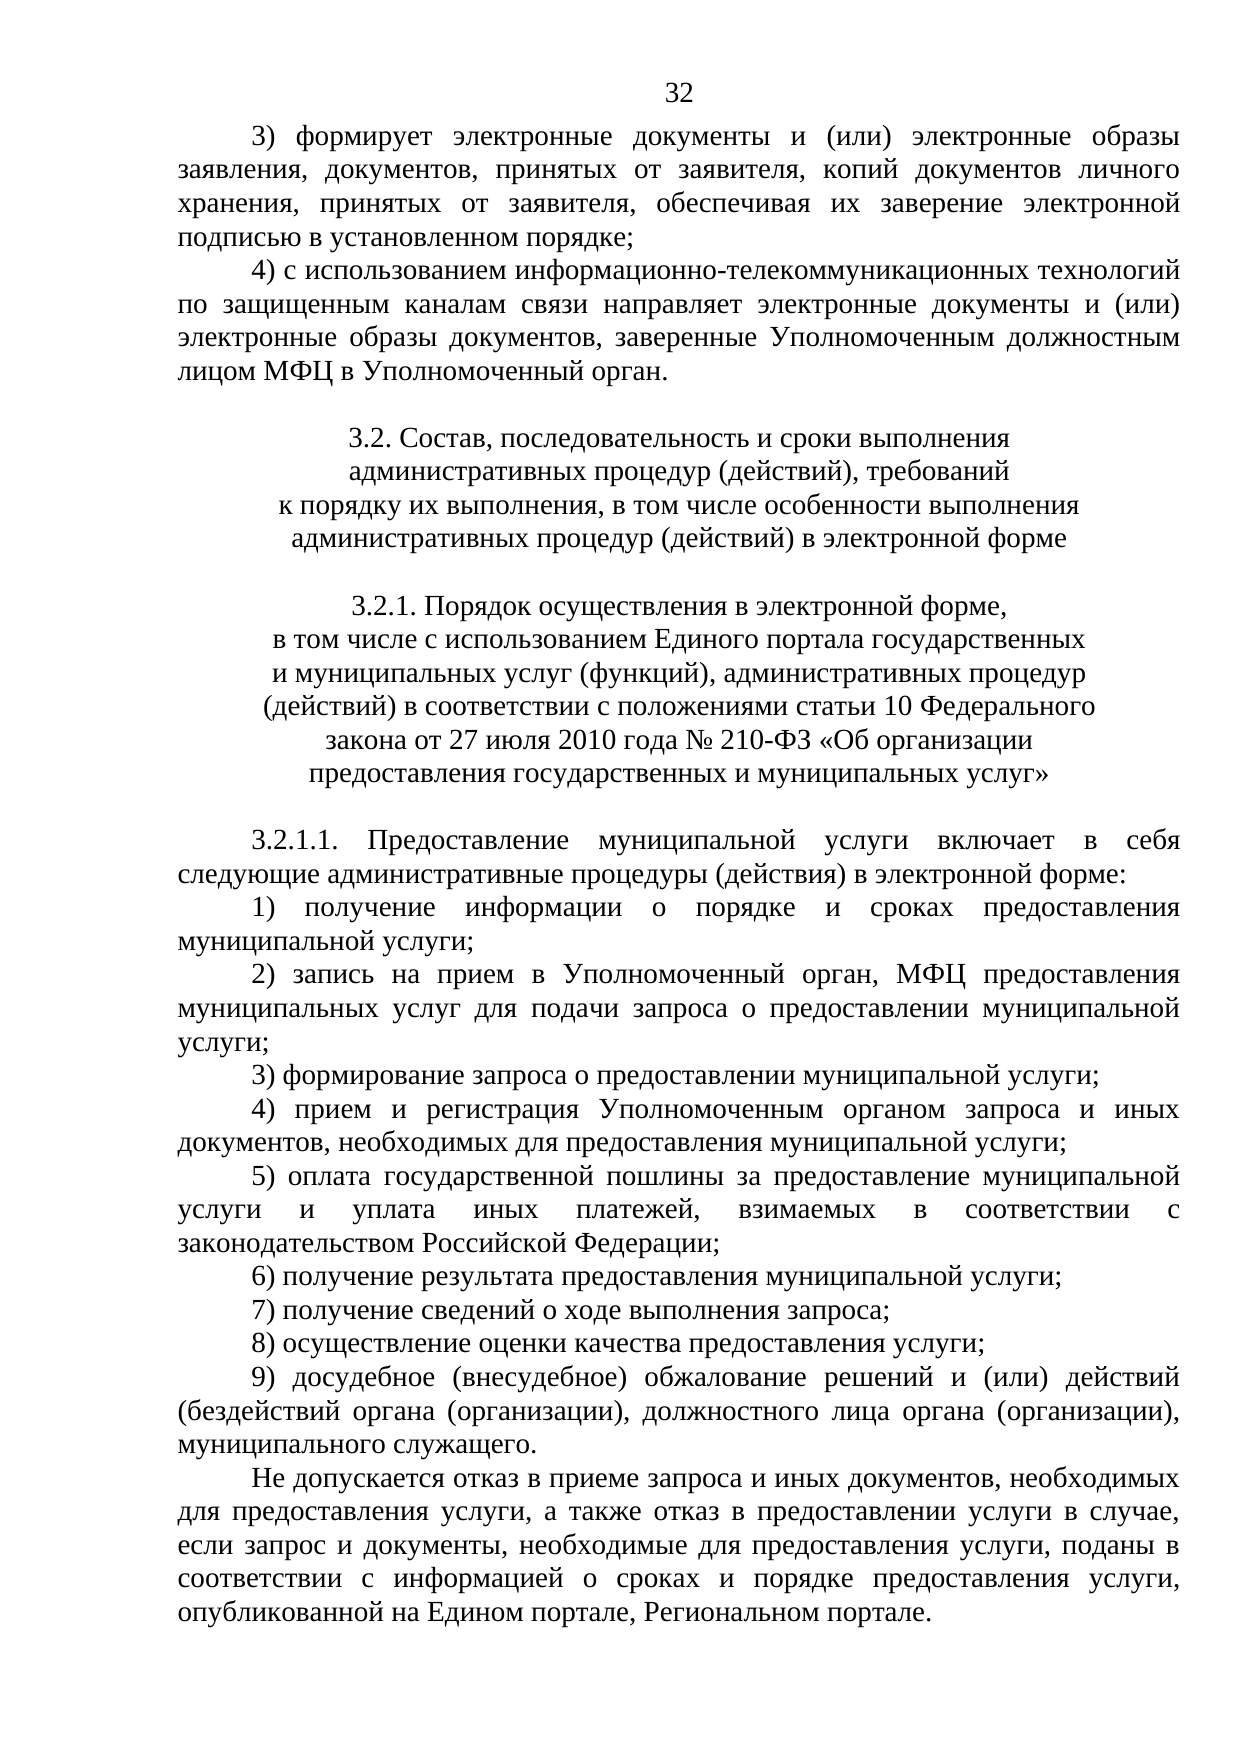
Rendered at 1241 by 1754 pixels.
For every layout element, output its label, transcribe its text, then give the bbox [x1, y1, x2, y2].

text к порядку их выполнения, в том числе особенности выполнения [177, 487, 1181, 521]
text 5) оплата государственной пошлины за предоставление муниципальной услуги и уплата иных платежей, взимаемых в соответствии с законодательством Российской Федерации; [177, 1158, 1181, 1258]
text 3.2.1.1. Предоставление муниципальной услуги включает в себя следующие административные процедуры (действия) в электронной форме: [177, 822, 1181, 889]
text в том числе с использованием Единого портала государственных [177, 621, 1181, 655]
text закона от 27 июля 2010 года № 210-ФЗ «Об организации [177, 722, 1181, 755]
text 3) формирование запроса о предоставлении муниципальной услуги; [177, 1057, 1181, 1091]
text 1) получение информации о порядке и сроках предоставления муниципальной услуги; [177, 889, 1181, 957]
text административных процедур (действий) в электронной форме [177, 521, 1181, 554]
text административных процедур (действий), требований [177, 453, 1181, 487]
text 6) получение результата предоставления муниципальной услуги; [177, 1258, 1181, 1292]
text и муниципальных услуг (функций), административных процедур [177, 655, 1181, 688]
text 2) запись на прием в Уполномоченный орган, МФЦ предоставления муниципальных услуг для подачи запроса о предоставлении муниципальной услуги; [177, 957, 1181, 1057]
text 8) осуществление оценки качества предоставления услуги; [177, 1326, 1181, 1359]
text 9) досудебное (внесудебное) обжалование решений и (или) действий (бездействий органа (организации), должностного лица органа (организации), муниципального служащего. [177, 1359, 1181, 1460]
text предоставления государственных и муниципальных услуг» [177, 755, 1181, 789]
text 4) с использованием информационно-телекоммуникационных технологий по защищенным каналам связи направляет электронные документы и (или) электронные образы документов, заверенные Уполномоченным должностным лицом МФЦ в Уполномоченный орган. [177, 252, 1181, 386]
text 7) получение сведений о ходе выполнения запроса; [177, 1292, 1181, 1326]
text 3) формирует электронные документы и (или) электронные образы заявления, документов, принятых от заявителя, копий документов личного хранения, принятых от заявителя, обеспечивая их заверение электронной подписью в установленном порядке; [177, 118, 1181, 252]
text Не допускается отказ в приеме запроса и иных документов, необходимых для предоставления услуги, а также отказ в предоставлении услуги в случае, если запрос и документы, необходимые для предоставления услуги, поданы в соответствии с информацией о сроках и порядке предоставления услуги, опубликованной на Едином портале, Региональном портале. [177, 1460, 1181, 1627]
text (действий) в соответствии с положениями статьи 10 Федерального [177, 688, 1181, 722]
text 3.2.1. Порядок осуществления в электронной форме, [177, 588, 1181, 621]
text 3.2. Состав, последовательность и сроки выполнения [177, 420, 1181, 453]
text 4) прием и регистрация Уполномоченным органом запроса и иных документов, необходимых для предоставления муниципальной услуги; [177, 1091, 1181, 1158]
